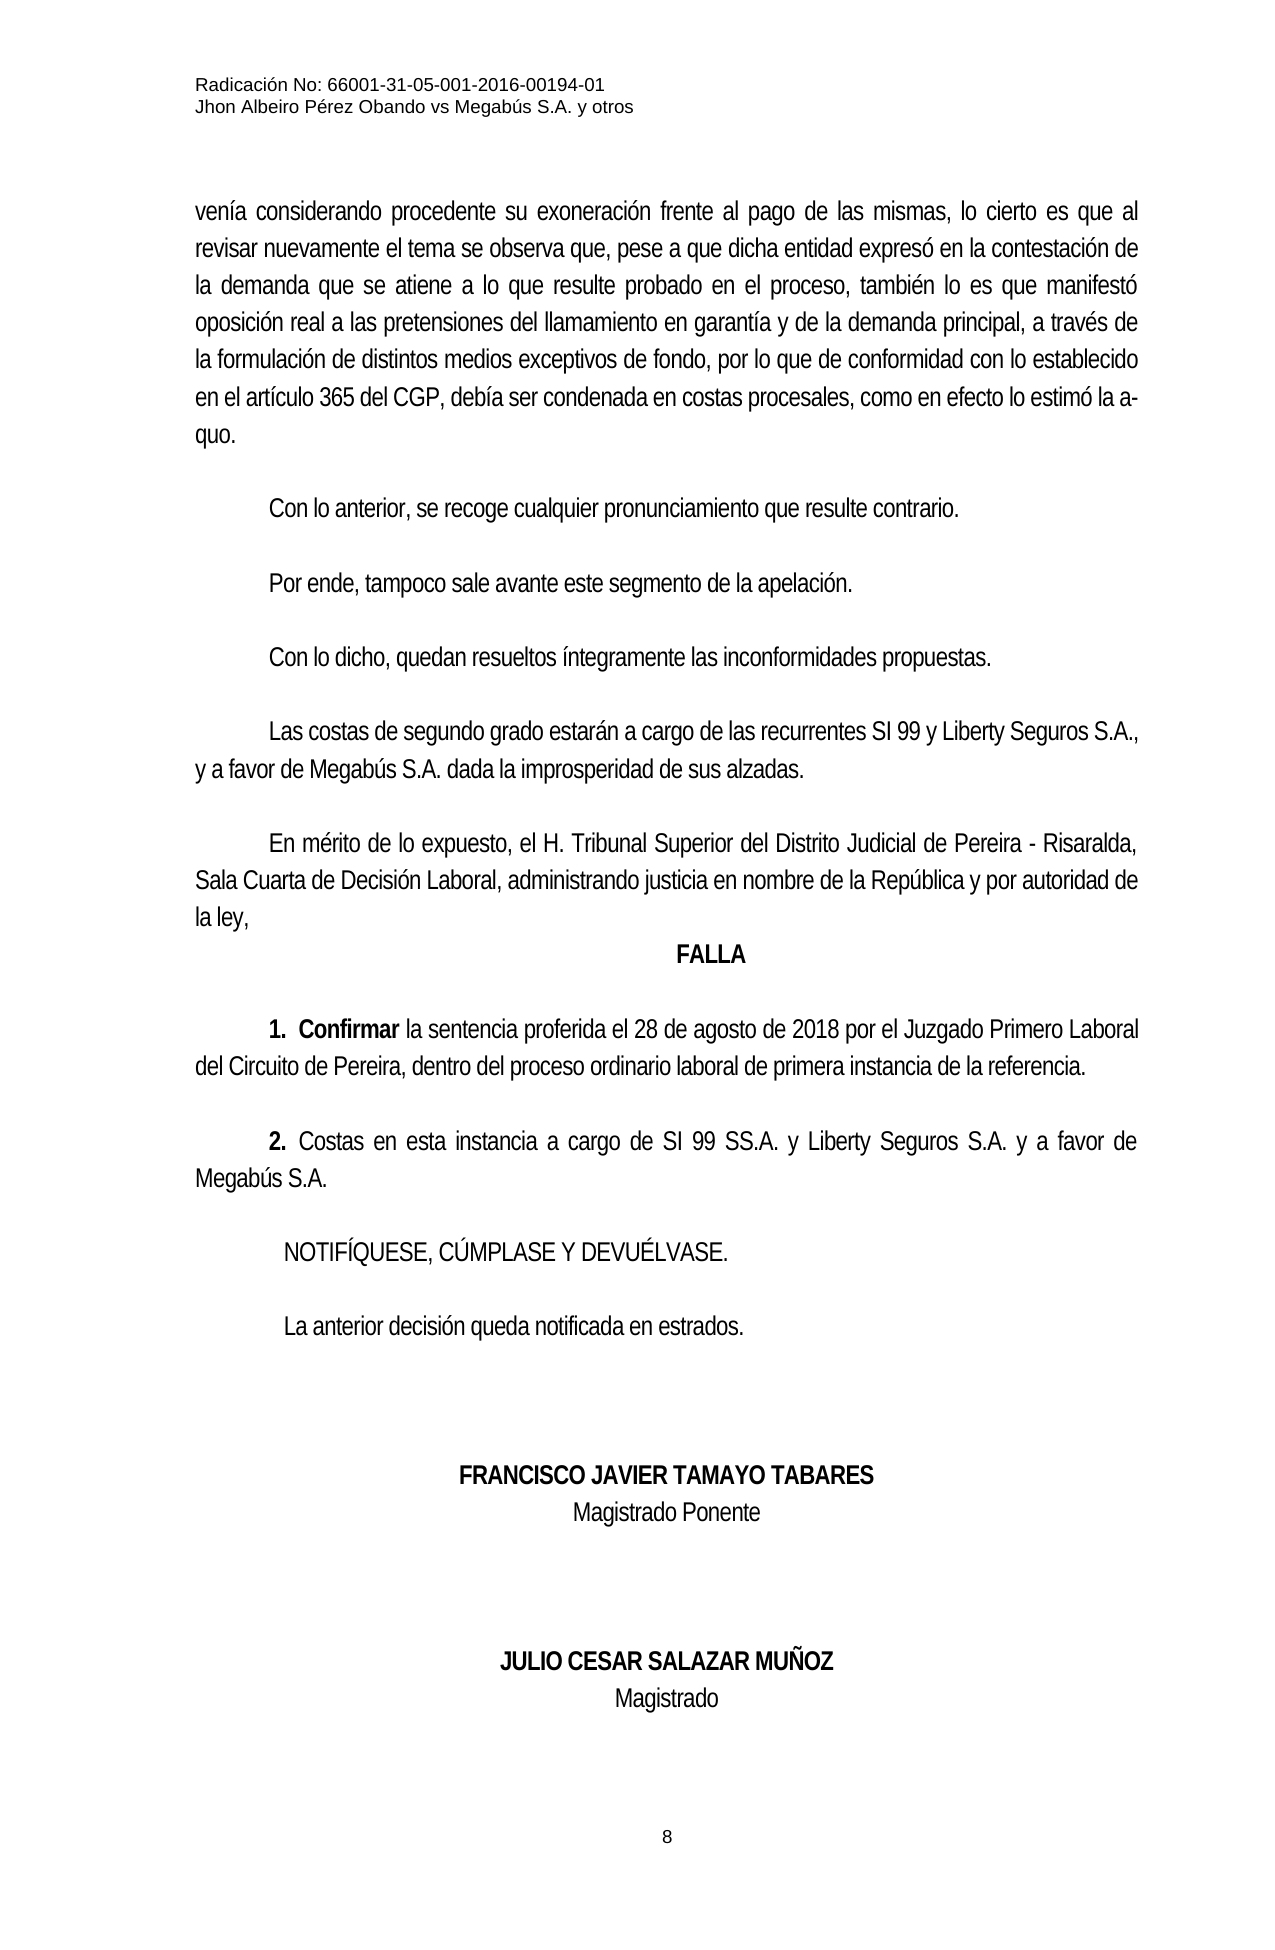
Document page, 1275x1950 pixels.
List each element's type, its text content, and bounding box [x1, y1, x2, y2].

text Magistrado Ponente [195, 1496, 1139, 1527]
text Por ende, tampoco sale avante este segmento de la apelación. [195, 567, 1139, 598]
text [195, 195, 1139, 449]
text FALLA [195, 939, 1139, 970]
text En mérito de lo expuesto, el H. Tribunal Superior del Distrito Judicial de Pereira - Risaralda, Sala Cuarta de Decisión Laboral, administrando justicia en nombre de la República y por autoridad de la ley, [195, 827, 1139, 932]
text NOTIFÍQUESE, CÚMPLASE Y DEVUÉLVASE. [195, 1236, 1139, 1267]
text Las costas de segundo grado estarán a cargo de las recurrentes SI 99 y Liberty Seguros S.A., y a favor de Megabús S.A. dada la improsperidad de sus alzadas. [195, 716, 1139, 784]
text JULIO CESAR SALAZAR MUÑOZ [195, 1645, 1139, 1676]
text Con lo dicho, quedan resueltos íntegramente las inconformidades propuestas. [195, 641, 1139, 672]
text La anterior decisión queda notificada en estrados. [195, 1311, 1139, 1342]
text Con lo anterior, se recoge cualquier pronunciamiento que resulte contrario. [195, 492, 1139, 523]
list Confirmar la sentencia proferida el 28 de agosto de 2018 por el Juzgado Primero Laboral del Circuito de Pereira, dentro del proceso ordinario laboral de primera instancia de la referencia. [195, 1013, 1139, 1081]
list Costas en esta instancia a cargo de SI 99 SS.A. y Liberty Seguros S.A. y a favor de Megabús S.A. [195, 1124, 1139, 1193]
text FRANCISCO JAVIER TAMAYO TABARES [195, 1459, 1139, 1490]
text Magistrado [195, 1682, 1139, 1713]
